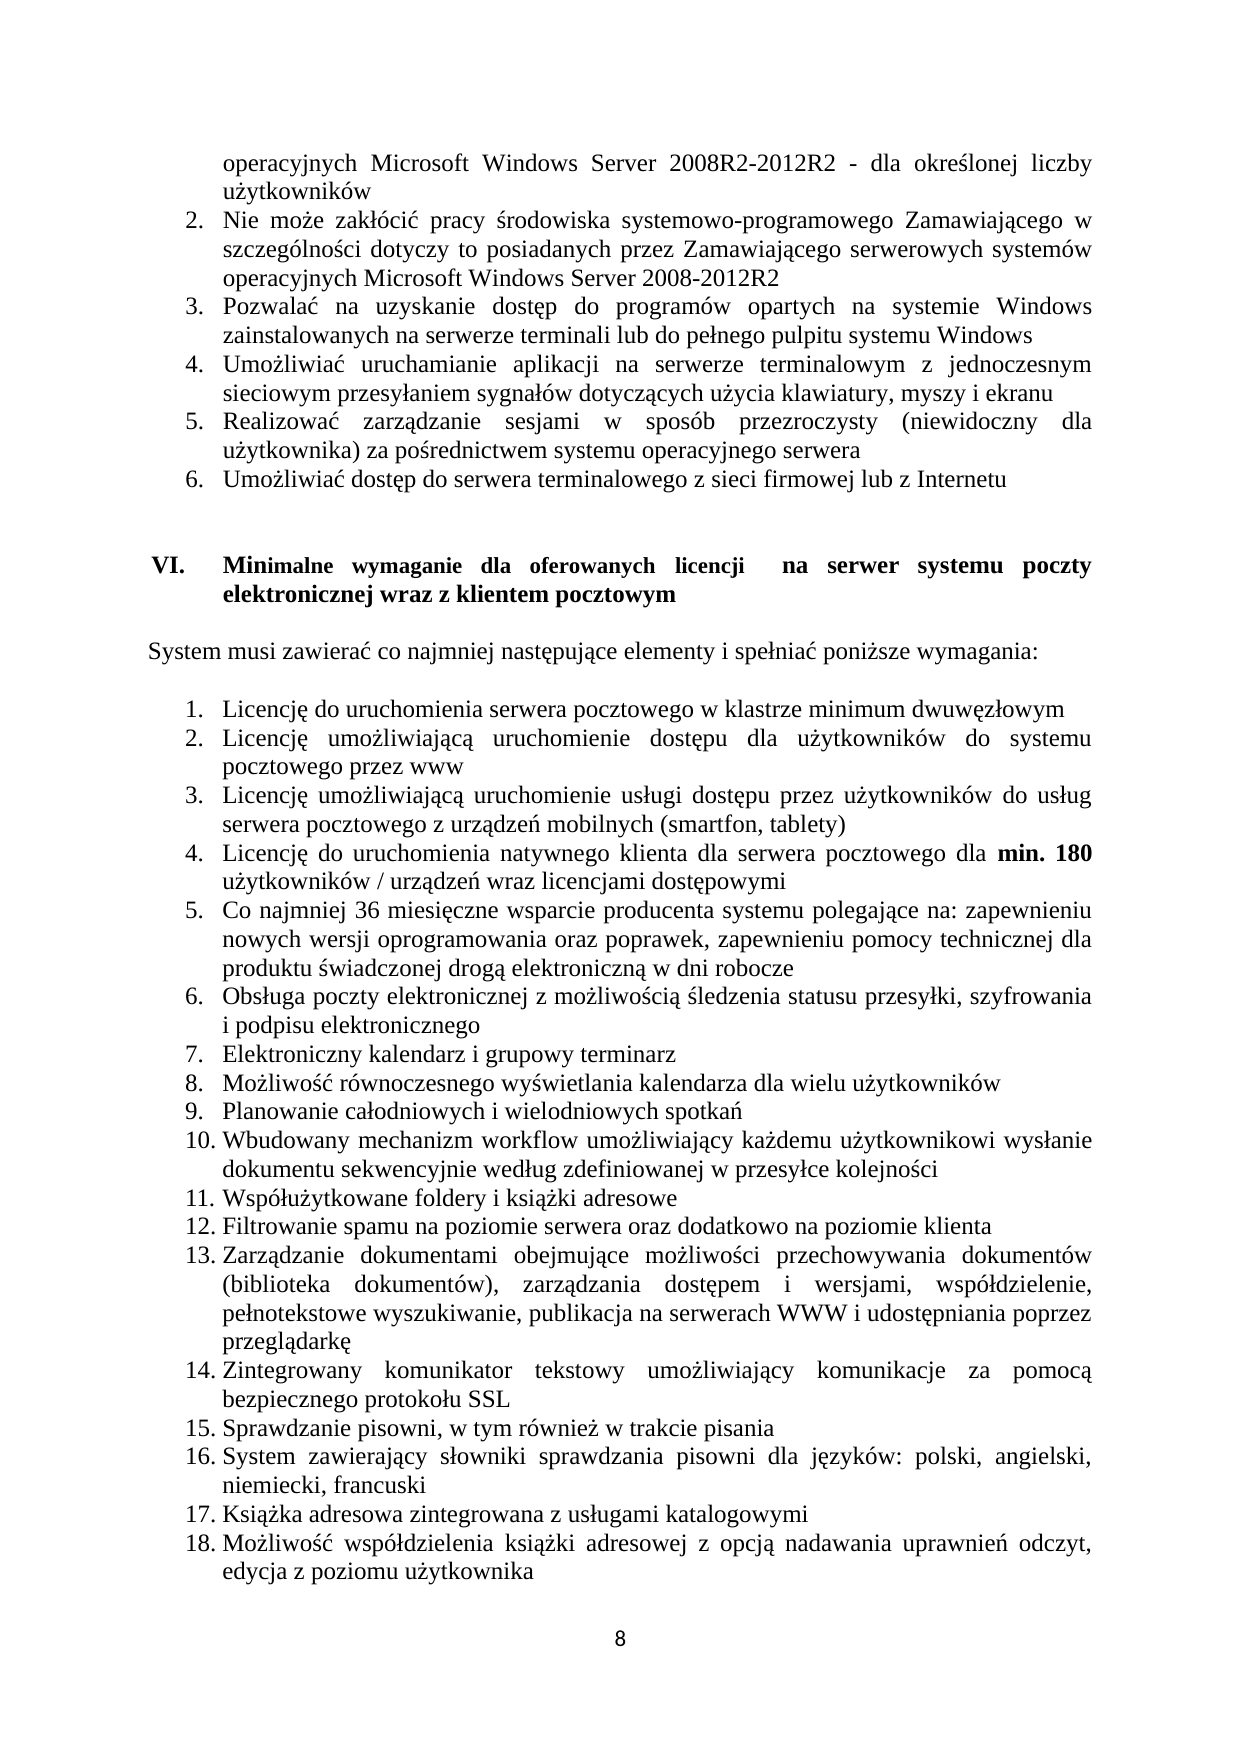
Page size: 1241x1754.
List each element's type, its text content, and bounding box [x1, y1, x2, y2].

list Elektroniczny kalendarz i grupowy terminarz [185, 1039, 1093, 1068]
text System musi zawierać co najmniej następujące elementy i spełniać poniższe wymagania: [148, 636, 1093, 665]
list Planowanie całodniowych i wielodniowych spotkań [185, 1096, 1093, 1125]
list Licencję umożliwiającą uruchomienie usługi dostępu przez użytkowników do usług serwera pocztowego z urządzeń mobilnych (smartfon, tablety) [185, 780, 1093, 838]
list Zintegrowany komunikator tekstowy umożliwiający komunikacje za pomocą bezpiecznego protokołu SSL [185, 1355, 1093, 1413]
list Minimalne wymaganie dla oferowanych licencji na serwer systemu poczty elektronicznej wraz z klientem pocztowym [185, 550, 1093, 608]
list Zarządzanie dokumentami obejmujące możliwości przechowywania dokumentów (biblioteka dokumentów), zarządzania dostępem i wersjami, współdzielenie, pełnotekstowe wyszukiwanie, publikacja na serwerach WWW i udostępniania poprzez przeglądarkę [185, 1240, 1093, 1355]
list Licencję do uruchomienia natywnego klienta dla serwera pocztowego dla min. 180 użytkowników / urządzeń wraz licencjami dostępowymi [185, 838, 1093, 895]
list Sprawdzanie pisowni, w tym również w trakcie pisania [185, 1413, 1093, 1441]
list Filtrowanie spamu na poziomie serwera oraz dodatkowo na poziomie klienta [185, 1211, 1093, 1240]
list Możliwość współdzielenia książki adresowej z opcją nadawania uprawnień odczyt, edycja z poziomu użytkownika [185, 1528, 1093, 1585]
list Pozwalać na uzyskanie dostęp do programów opartych na systemie Windows zainstalowanych na serwerze terminali lub do pełnego pulpitu systemu Windows [185, 291, 1093, 349]
list Co najmniej 36 miesięczne wsparcie producenta systemu polegające na: zapewnieniu nowych wersji oprogramowania oraz poprawek, zapewnieniu pomocy technicznej dla produktu świadczonej drogą elektroniczną w dni robocze [185, 895, 1093, 981]
list Umożliwiać uruchamianie aplikacji na serwerze terminalowym z jednoczesnym sieciowym przesyłaniem sygnałów dotyczących użycia klawiatury, myszy i ekranu [185, 349, 1093, 406]
list Wbudowany mechanizm workflow umożliwiający każdemu użytkownikowi wysłanie dokumentu sekwencyjnie według zdefiniowanej w przesyłce kolejności [185, 1125, 1093, 1183]
list Licencję do uruchomienia serwera pocztowego w klastrze minimum dwuwęzłowym [185, 694, 1093, 723]
list Realizować zarządzanie sesjami w sposób przezroczysty (niewidoczny dla użytkownika) za pośrednictwem systemu operacyjnego serwera [185, 406, 1093, 464]
list Możliwość równoczesnego wyświetlania kalendarza dla wielu użytkowników [185, 1068, 1093, 1096]
list Obsługa poczty elektronicznej z możliwością śledzenia statusu przesyłki, szyfrowania i podpisu elektronicznego [185, 981, 1093, 1039]
list Umożliwiać dostęp do serwera terminalowego z sieci firmowej lub z Internetu [185, 464, 1093, 493]
list Książka adresowa zintegrowana z usługami katalogowymi [185, 1499, 1093, 1528]
list System zawierający słowniki sprawdzania pisowni dla języków: polski, angielski, niemiecki, francuski [185, 1441, 1093, 1499]
list Współużytkowane foldery i książki adresowe [185, 1183, 1093, 1211]
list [185, 148, 1093, 205]
list Licencję umożliwiającą uruchomienie dostępu dla użytkowników do systemu pocztowego przez www [185, 723, 1093, 780]
list Nie może zakłócić pracy środowiska systemowo-programowego Zamawiającego w szczególności dotyczy to posiadanych przez Zamawiającego serwerowych systemów operacyjnych Microsoft Windows Server 2008-2012R2 [185, 205, 1093, 291]
